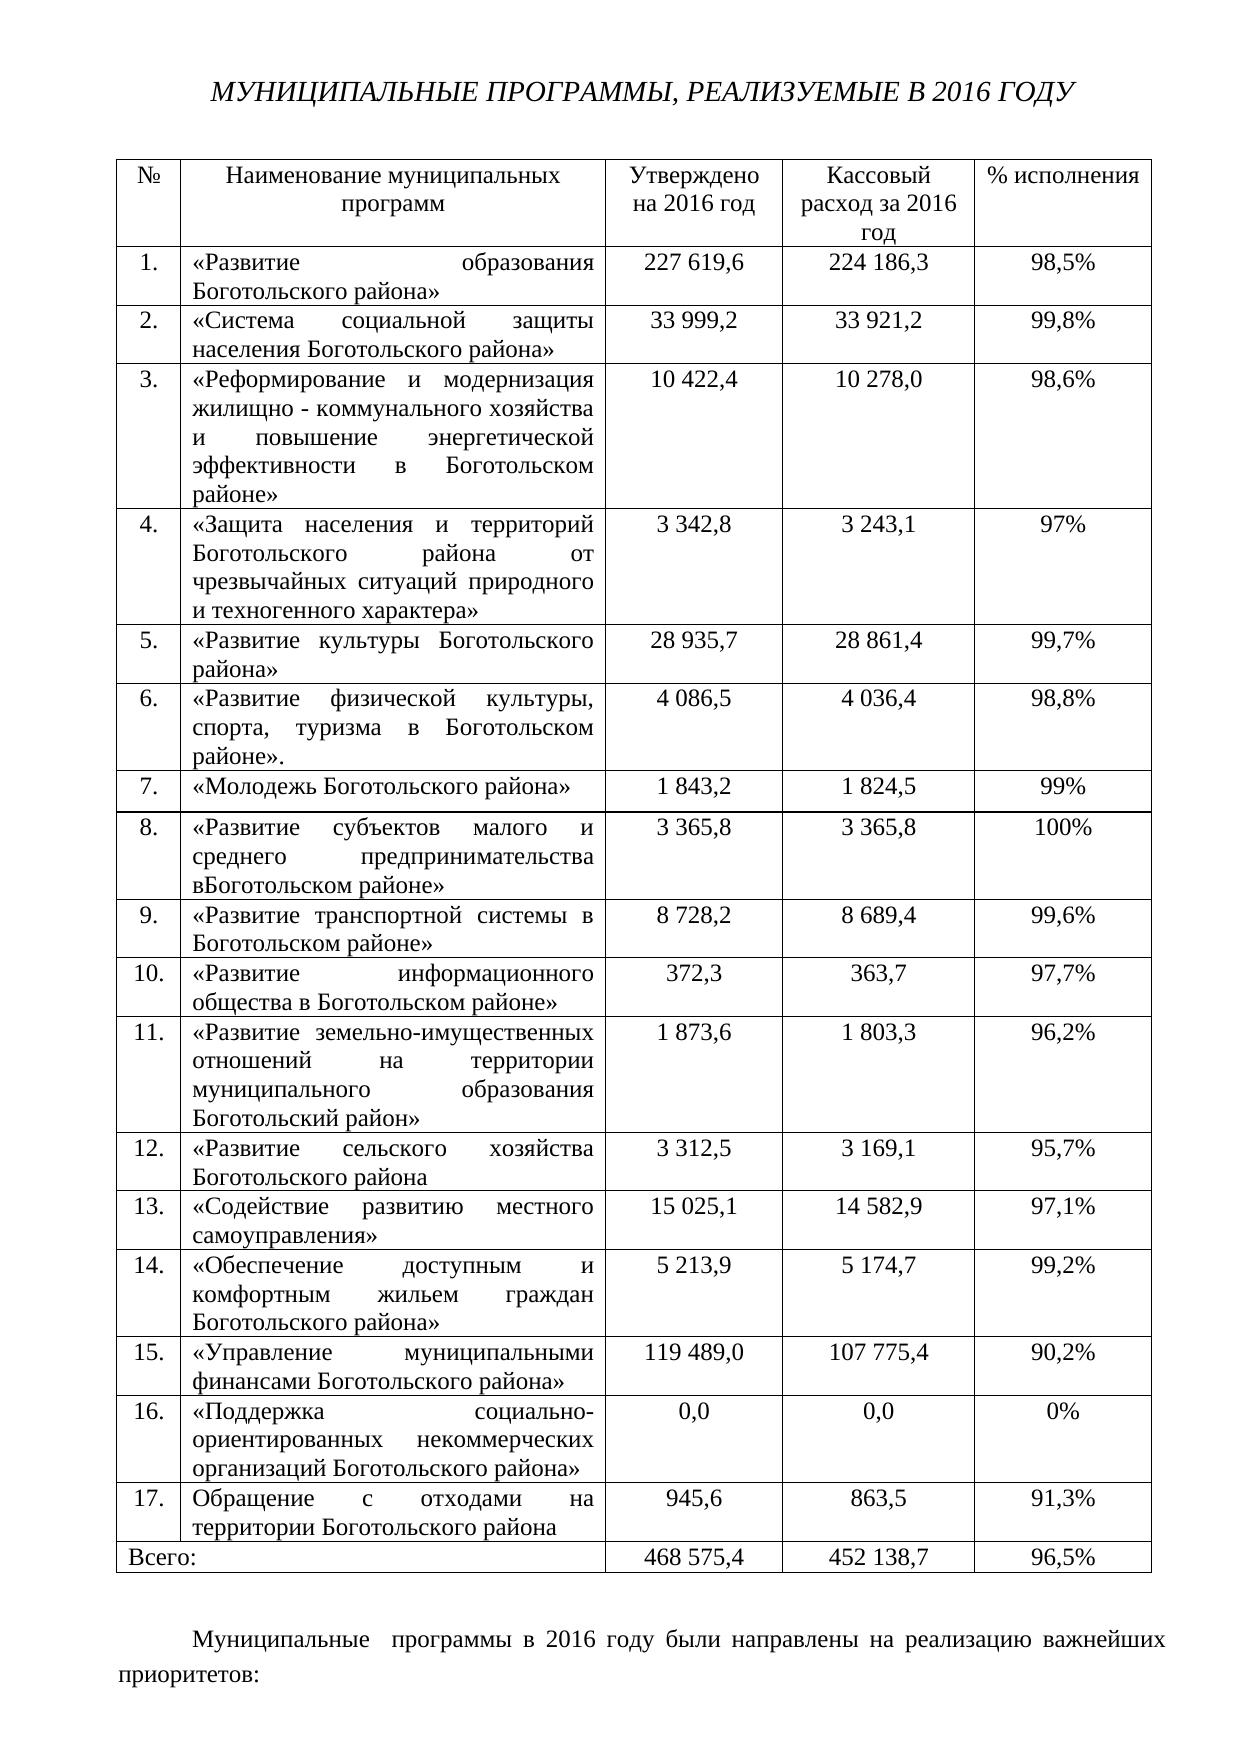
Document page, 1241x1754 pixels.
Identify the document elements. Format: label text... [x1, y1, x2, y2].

table_cell 10 422,4 [606, 364, 782, 508]
table_cell 91,3% [975, 1483, 1151, 1541]
table_cell 8 728,2 [606, 900, 782, 957]
table_cell 10 278,0 [783, 364, 974, 508]
table_header Утверждено на 2016 год [606, 160, 782, 246]
table_cell 98,6% [975, 364, 1151, 508]
table_cell 1. [117, 247, 180, 304]
table_cell 14. [117, 1250, 180, 1336]
table_cell 8 689,4 [783, 900, 974, 957]
table_cell 3. [117, 364, 180, 508]
table_header № [117, 160, 180, 246]
table_cell 28 861,4 [783, 625, 974, 682]
table_cell 96,2% [975, 1017, 1151, 1132]
table_cell 98,8% [975, 684, 1151, 770]
table_cell 99,7% [975, 625, 1151, 682]
table_cell 2. [117, 306, 180, 363]
table_cell 97,7% [975, 958, 1151, 1016]
table_cell «Развитие физической культуры, спорта, туризма в Боготольском районе». [181, 684, 605, 770]
table_cell 15. [117, 1337, 180, 1395]
table_cell 5 213,9 [606, 1250, 782, 1336]
table_cell 16. [117, 1396, 180, 1482]
table_cell 363,7 [783, 958, 974, 1016]
table_cell «Развитие информационного общества в Боготольском районе» [181, 958, 605, 1016]
table_cell «Реформирование и модернизация жилищно - коммунального хозяйства и повышение энергетической эффективности в Боготольском районе» [181, 364, 605, 508]
table_cell 17. [117, 1483, 180, 1541]
table_cell «Развитие образования Боготольского района» [181, 247, 605, 304]
table_cell 28 935,7 [606, 625, 782, 682]
table_cell «Развитие культуры Боготольского района» [181, 625, 605, 682]
table_cell 4 086,5 [606, 684, 782, 770]
text Муниципальные программы в 2016 году были направлены на реализацию важнейших приоритетов: [118, 1624, 1167, 1687]
table_cell 1 843,2 [606, 771, 782, 811]
table_cell «Развитие сельского хозяйства Боготольского района [181, 1133, 605, 1190]
table_cell «Управление муниципальными финансами Боготольского района» [181, 1337, 605, 1395]
table_cell 372,3 [606, 958, 782, 1016]
table_cell «Развитие субъектов малого и среднего предпринимательства вБоготольском районе» [181, 813, 605, 899]
table_cell 10. [117, 958, 180, 1016]
table_cell Всего: [117, 1542, 605, 1572]
table_cell 11. [117, 1017, 180, 1132]
table_header Кассовый расход за 2016 год [783, 160, 974, 246]
table_cell 15 025,1 [606, 1191, 782, 1249]
table_cell 5. [117, 625, 180, 682]
table_header Наименование муниципальных программ [181, 160, 605, 246]
table_cell 14 582,9 [783, 1191, 974, 1249]
text МУНИЦИПАЛЬНЫЕ ПРОГРАММЫ, РЕАЛИЗУЕМЫЕ В 2016 ГОДУ [118, 74, 1167, 107]
table_cell 0% [975, 1396, 1151, 1482]
table_cell 97,1% [975, 1191, 1151, 1249]
table_cell 3 169,1 [783, 1133, 974, 1190]
table_cell 0,0 [783, 1396, 974, 1482]
table_cell 7. [117, 771, 180, 811]
table_cell 12. [117, 1133, 180, 1190]
table_cell 99,6% [975, 900, 1151, 957]
table_cell 3 365,8 [606, 813, 782, 899]
table_cell «Система социальной защиты населения Боготольского района» [181, 306, 605, 363]
table_cell 3 365,8 [783, 813, 974, 899]
table_cell Обращение с отходами на территории Боготольского района [181, 1483, 605, 1541]
table_cell 3 342,8 [606, 509, 782, 624]
table_cell 9. [117, 900, 180, 957]
table_cell 96,5% [975, 1542, 1151, 1572]
table_cell 468 575,4 [606, 1542, 782, 1572]
table_cell «Развитие транспортной системы в Боготольском районе» [181, 900, 605, 957]
table_cell «Развитие земельно-имущественных отношений на территории муниципального образования Боготольский район» [181, 1017, 605, 1132]
table_cell 95,7% [975, 1133, 1151, 1190]
table_cell 227 619,6 [606, 247, 782, 304]
table_cell 1 803,3 [783, 1017, 974, 1132]
table_cell 1 873,6 [606, 1017, 782, 1132]
table_cell 224 186,3 [783, 247, 974, 304]
table_cell 33 999,2 [606, 306, 782, 363]
table_cell 945,6 [606, 1483, 782, 1541]
table_header % исполнения [975, 160, 1151, 246]
table_cell 90,2% [975, 1337, 1151, 1395]
table_cell 98,5% [975, 247, 1151, 304]
table_cell 3 243,1 [783, 509, 974, 624]
table_cell 4. [117, 509, 180, 624]
table_cell 99,2% [975, 1250, 1151, 1336]
table_cell «Молодежь Боготольского района» [181, 771, 605, 811]
table_cell 0,0 [606, 1396, 782, 1482]
table_cell 3 312,5 [606, 1133, 782, 1190]
table_cell 99,8% [975, 306, 1151, 363]
table_cell «Обеспечение доступным и комфортным жильем граждан Боготольского района» [181, 1250, 605, 1336]
table_cell 119 489,0 [606, 1337, 782, 1395]
table_cell 8. [117, 813, 180, 899]
table_cell 1 824,5 [783, 771, 974, 811]
table_cell 100% [975, 813, 1151, 899]
table_cell 13. [117, 1191, 180, 1249]
table_cell «Содействие развитию местного самоуправления» [181, 1191, 605, 1249]
table_cell «Поддержка социально-ориентированных некоммерческих организаций Боготольского района» [181, 1396, 605, 1482]
table_cell 452 138,7 [783, 1542, 974, 1572]
table_cell 6. [117, 684, 180, 770]
table_cell 4 036,4 [783, 684, 974, 770]
table_cell «Защита населения и территорий Боготольского района от чрезвычайных ситуаций природного и техногенного характера» [181, 509, 605, 624]
table_cell 99% [975, 771, 1151, 811]
table_cell 97% [975, 509, 1151, 624]
table_cell 863,5 [783, 1483, 974, 1541]
table_cell 33 921,2 [783, 306, 974, 363]
table_cell 107 775,4 [783, 1337, 974, 1395]
table_cell 5 174,7 [783, 1250, 974, 1336]
